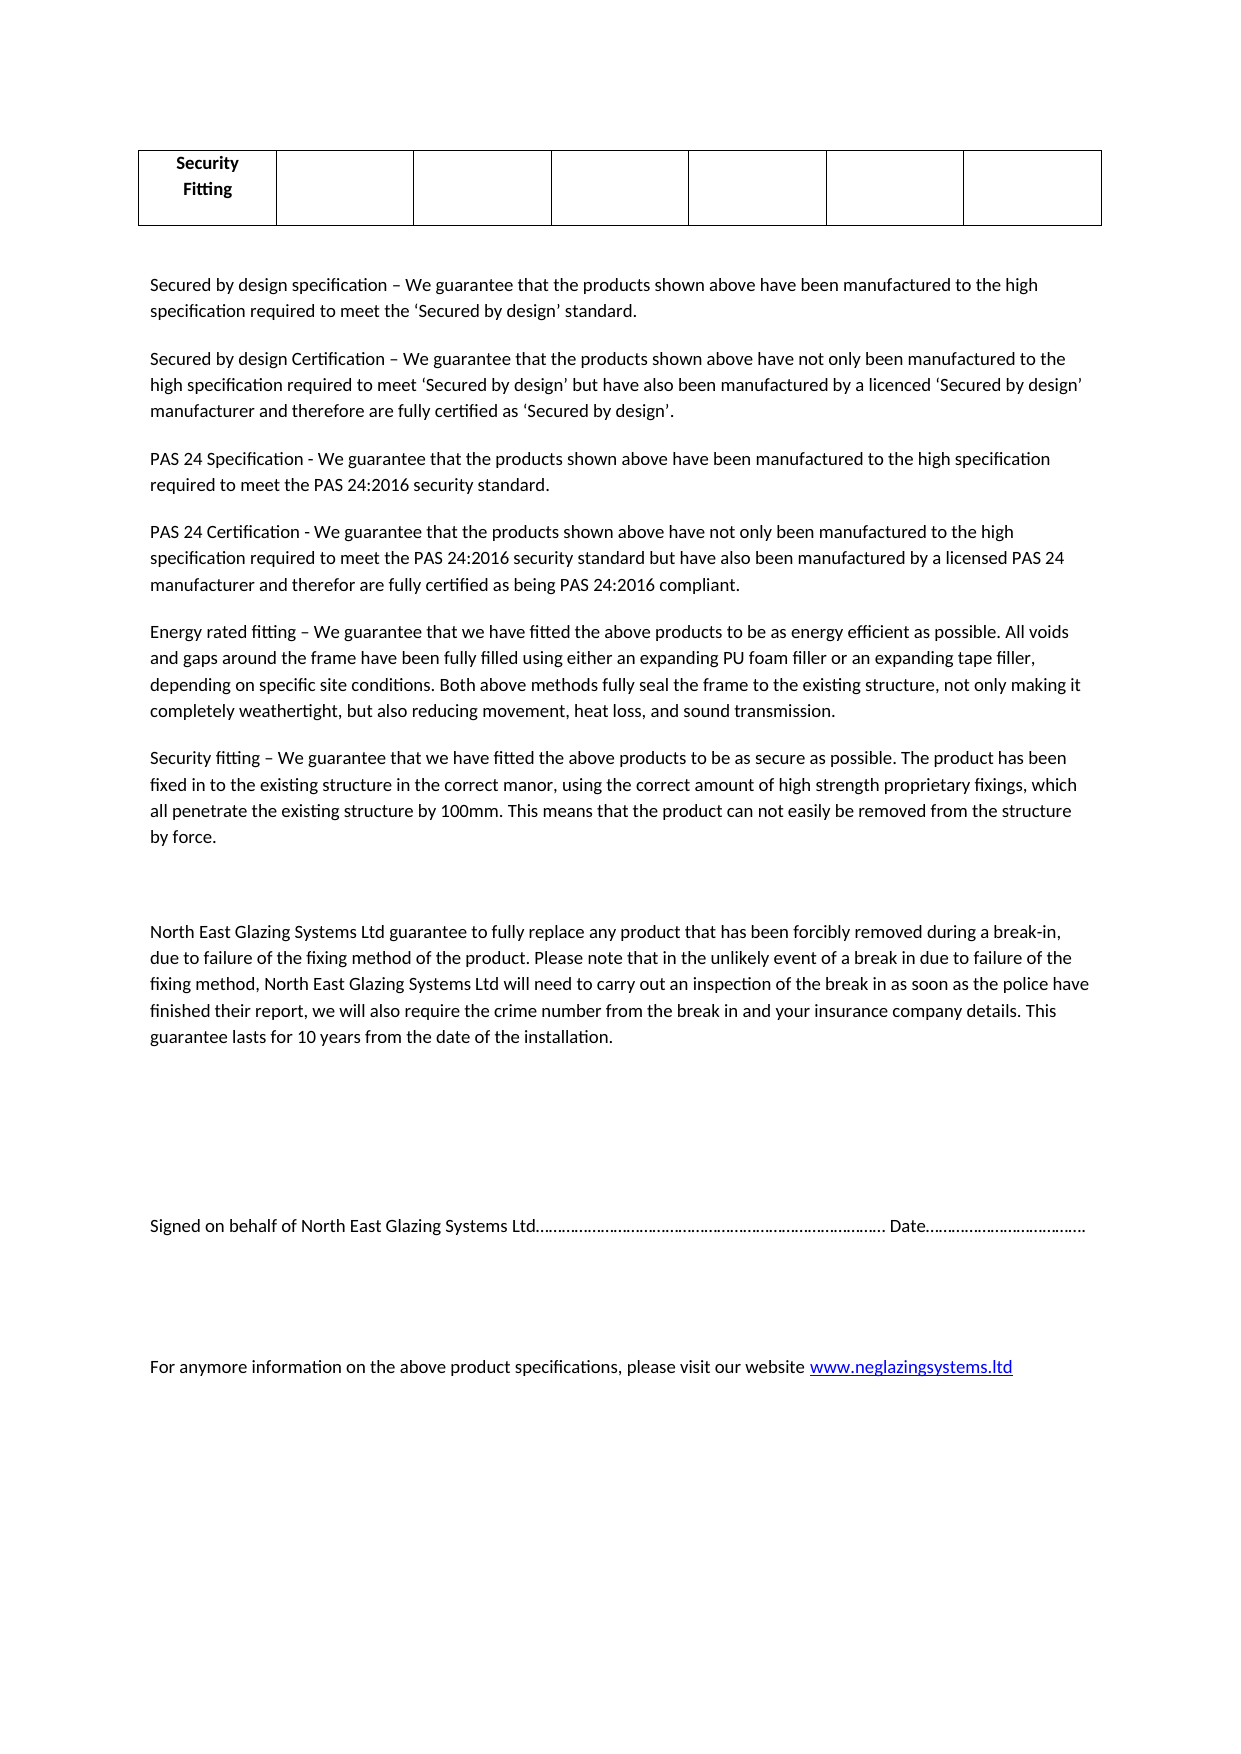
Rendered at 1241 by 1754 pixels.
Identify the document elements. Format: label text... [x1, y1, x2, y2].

table_cell Security Fitting [139, 151, 276, 225]
table_cell [277, 151, 413, 225]
text For anymore information on the above product specifications, please visit our website www.neglazingsystems.ltd [150, 1356, 1090, 1378]
text Secured by design Certification – We guarantee that the products shown above have not only been manufactured to the high specification required to meet ‘Secured by design’ but have also been manufactured by a licenced ‘Secured by design’ manufacturer and therefore are fully certified as ‘Secured by design’. [150, 347, 1090, 422]
table_cell [552, 151, 688, 225]
table_cell [414, 151, 551, 225]
text Security fitting – We guarantee that we have fitted the above products to be as secure as possible. The product has been fixed in to the existing structure in the correct manor, using the correct amount of high strength proprietary fixings, which all penetrate the existing structure by 100mm. This means that the product can not easily be removed from the structure by force. [150, 746, 1090, 848]
text PAS 24 Specification - We guarantee that the products shown above have been manufactured to the high specification required to meet the PAS 24:2016 security standard. [150, 447, 1090, 496]
table_cell [827, 151, 963, 225]
table_cell [689, 151, 826, 225]
table_cell [964, 151, 1101, 225]
text PAS 24 Certification - We guarantee that the products shown above have not only been manufactured to the high specification required to meet the PAS 24:2016 security standard but have also been manufactured by a licensed PAS 24 manufacturer and therefor are fully certified as being PAS 24:2016 compliant. [150, 520, 1090, 596]
text North East Glazing Systems Ltd guarantee to fully replace any product that has been forcibly removed during a break-in, due to failure of the fixing method of the product. Please note that in the unlikely event of a break in due to failure of the fixing method, North East Glazing Systems Ltd will need to carry out an inspection of the break in as soon as the police have finished their report, we will also require the crime number from the break in and your insurance company details. This guarantee lasts for 10 years from the date of the installation. [150, 920, 1090, 1048]
text Secured by design specification – We guarantee that the products shown above have been manufactured to the high specification required to meet the ‘Secured by design’ standard. [150, 273, 1090, 322]
text Signed on behalf of North East Glazing Systems Ltd……………………………………………………………………… Date………………………………. [150, 1214, 1090, 1237]
text Energy rated fitting – We guarantee that we have fitted the above products to be as energy efficient as possible. All voids and gaps around the frame have been fully filled using either an expanding PU foam filler or an expanding tape filler, depending on specific site conditions. Both above methods fully seal the frame to the existing structure, not only making it completely weathertight, but also reducing movement, heat loss, and sound transmission. [150, 620, 1090, 722]
